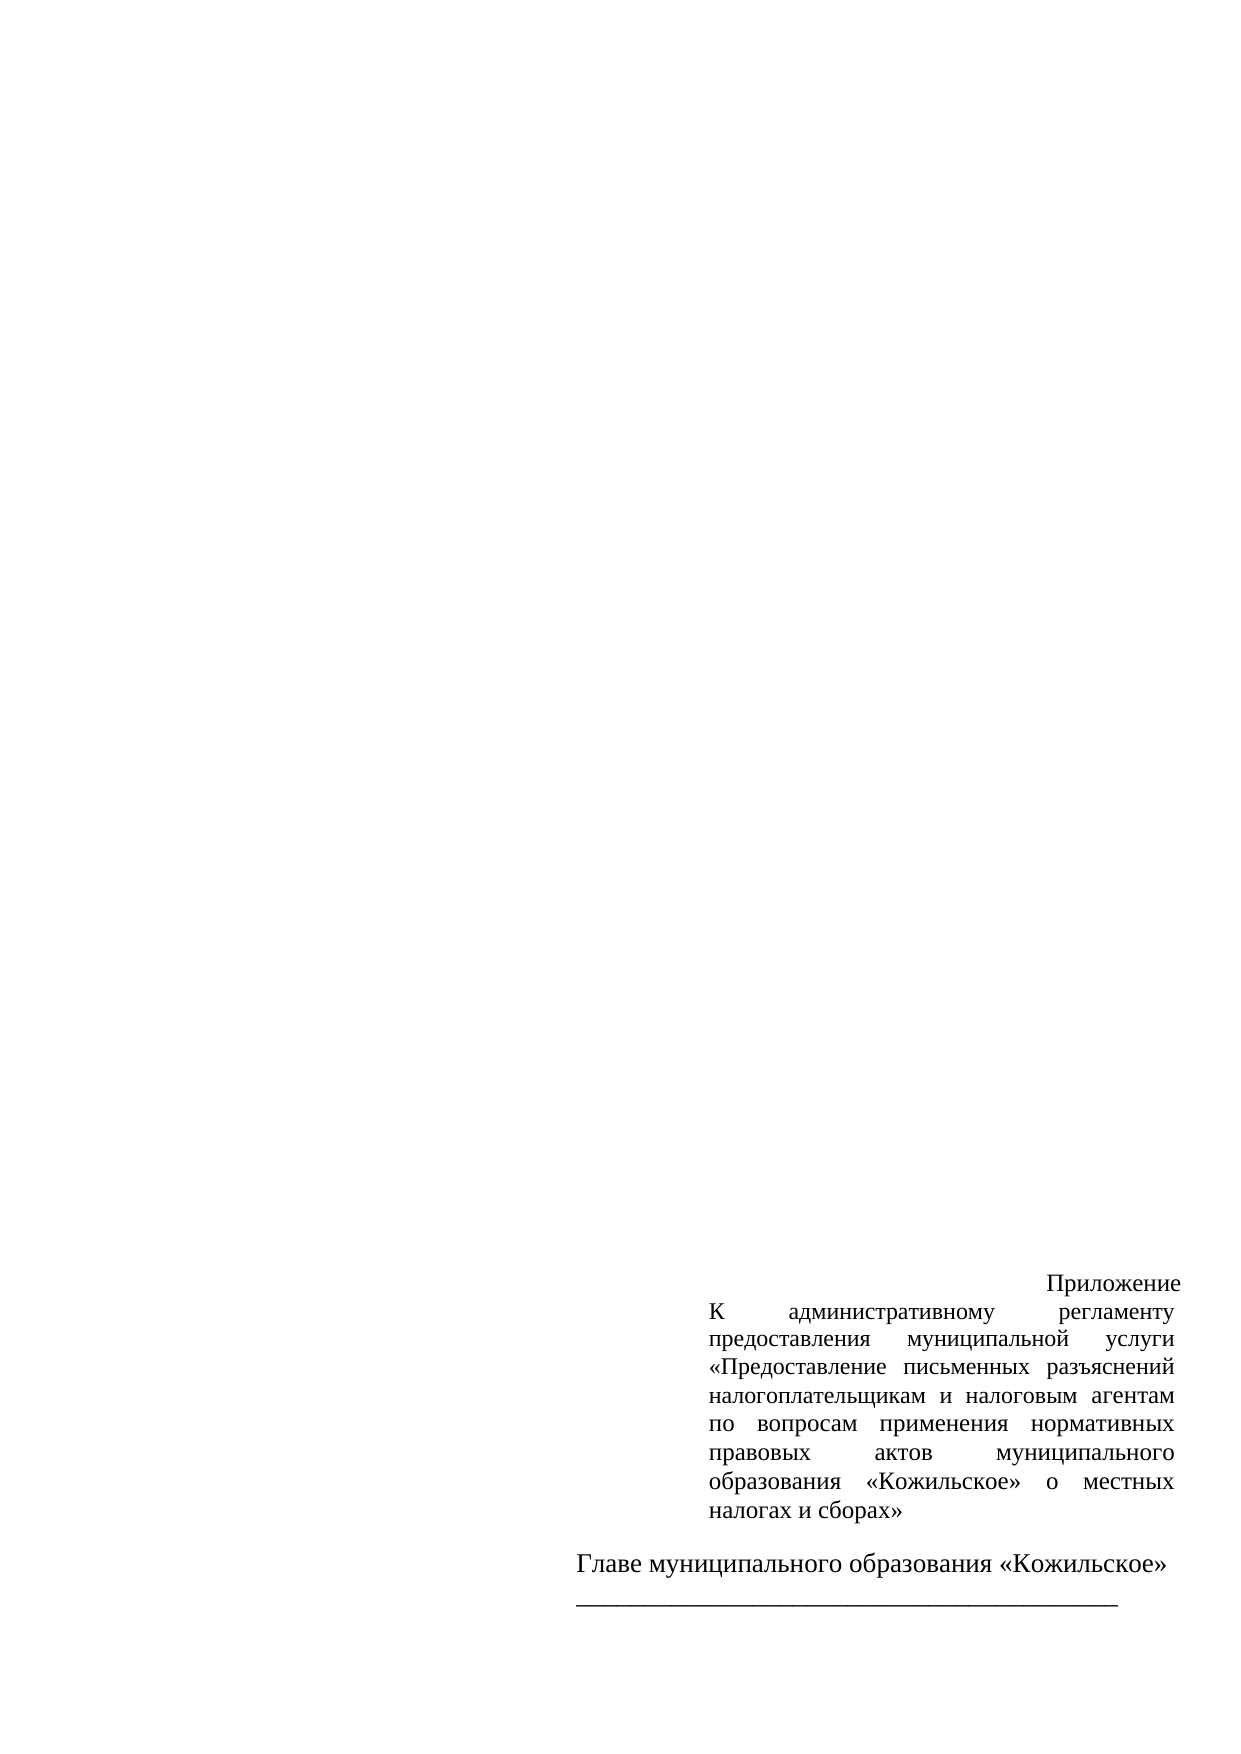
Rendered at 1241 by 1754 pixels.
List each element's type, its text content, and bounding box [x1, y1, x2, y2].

text Приложение [118, 1268, 1181, 1297]
text К административному регламенту предоставления муниципальной услуги «Предоставление письменных разъяснений налогоплательщикам и налоговым агентам по вопросам применения нормативных правовых актов муниципального образования «Кожильское» о местных налогах и сборах» [709, 1297, 1175, 1523]
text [118, 1579, 1181, 1610]
text Главе муниципального образования «Кожильское» [576, 1547, 1181, 1579]
